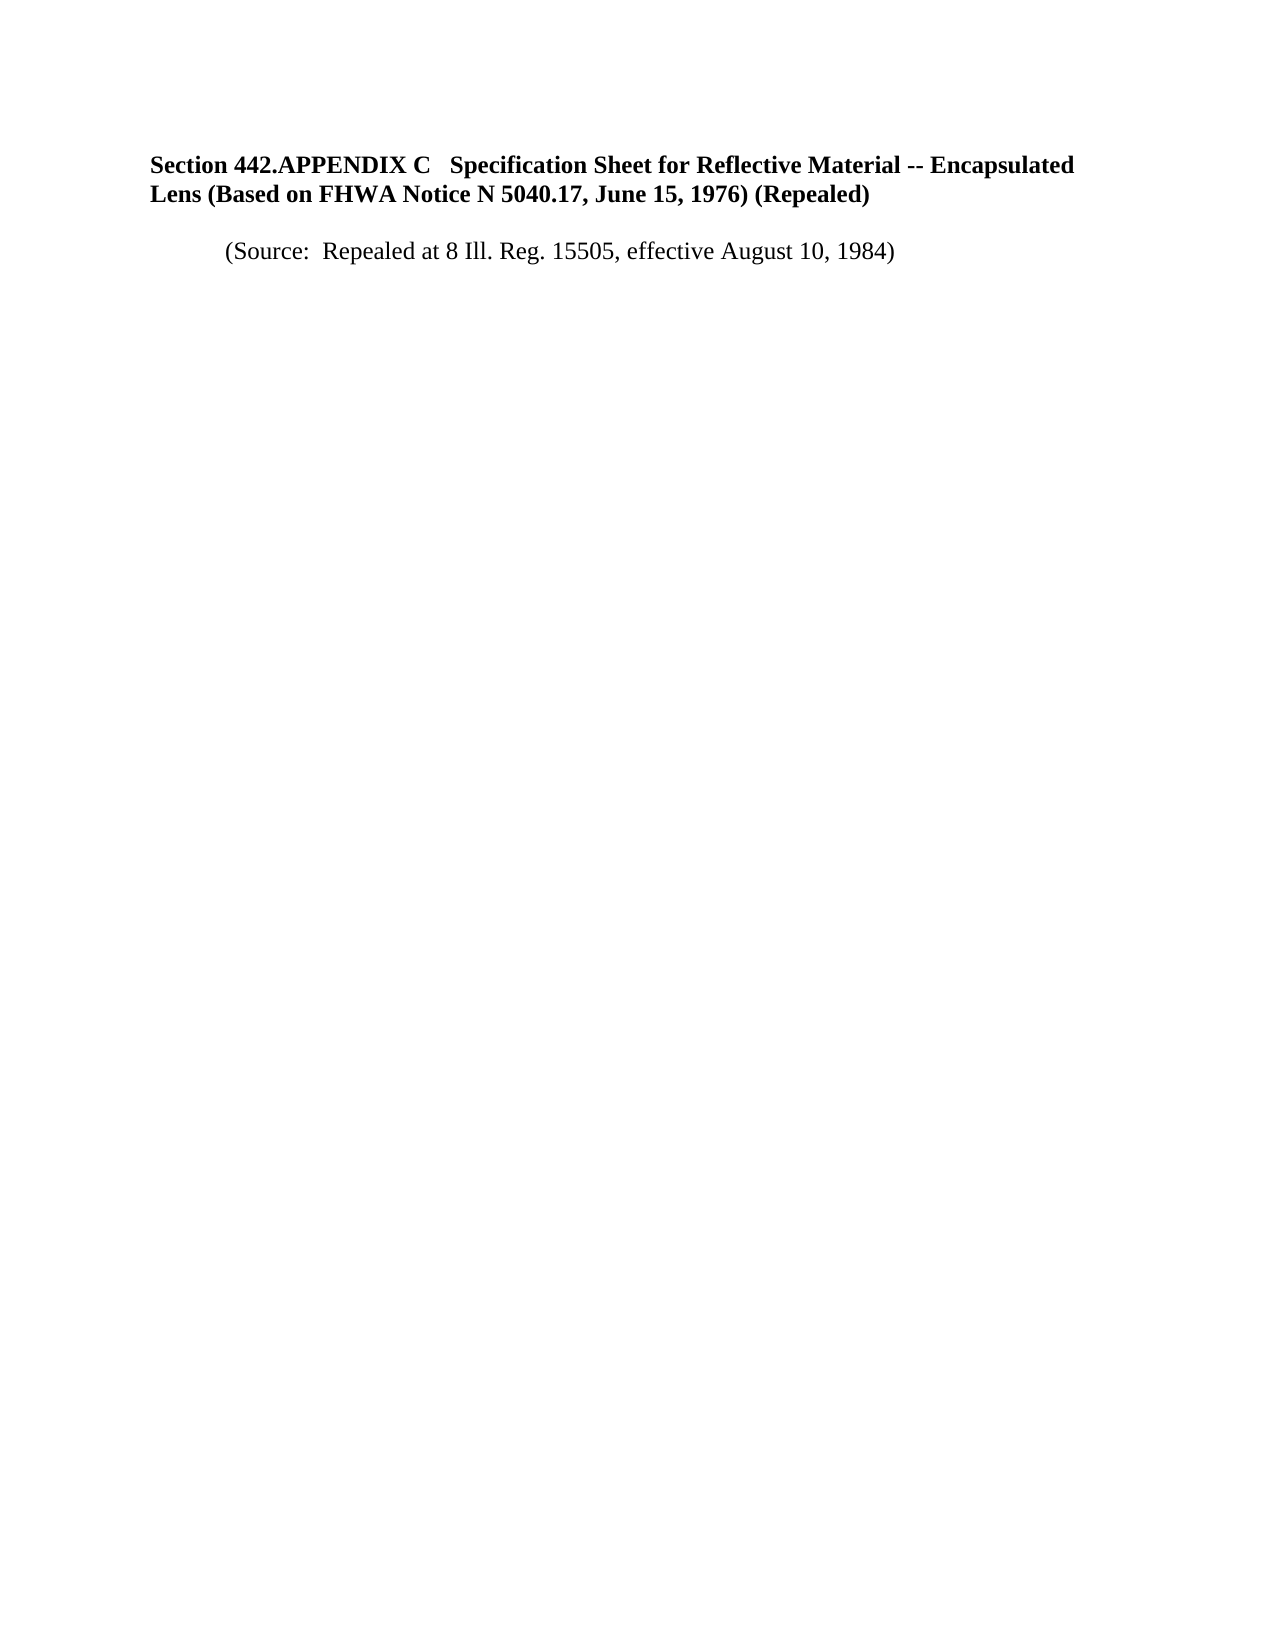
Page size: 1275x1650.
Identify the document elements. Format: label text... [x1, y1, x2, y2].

text (Source: Repealed at 8 Ill. Reg. 15505, effective August 10, 1984) [225, 236, 1125, 265]
text Section 442.APPENDIX C Specification Sheet for Reflective Material -- Encapsulated Lens (Based on FHWA Notice N 5040.17, June 15, 1976) (Repealed) [150, 150, 1125, 207]
